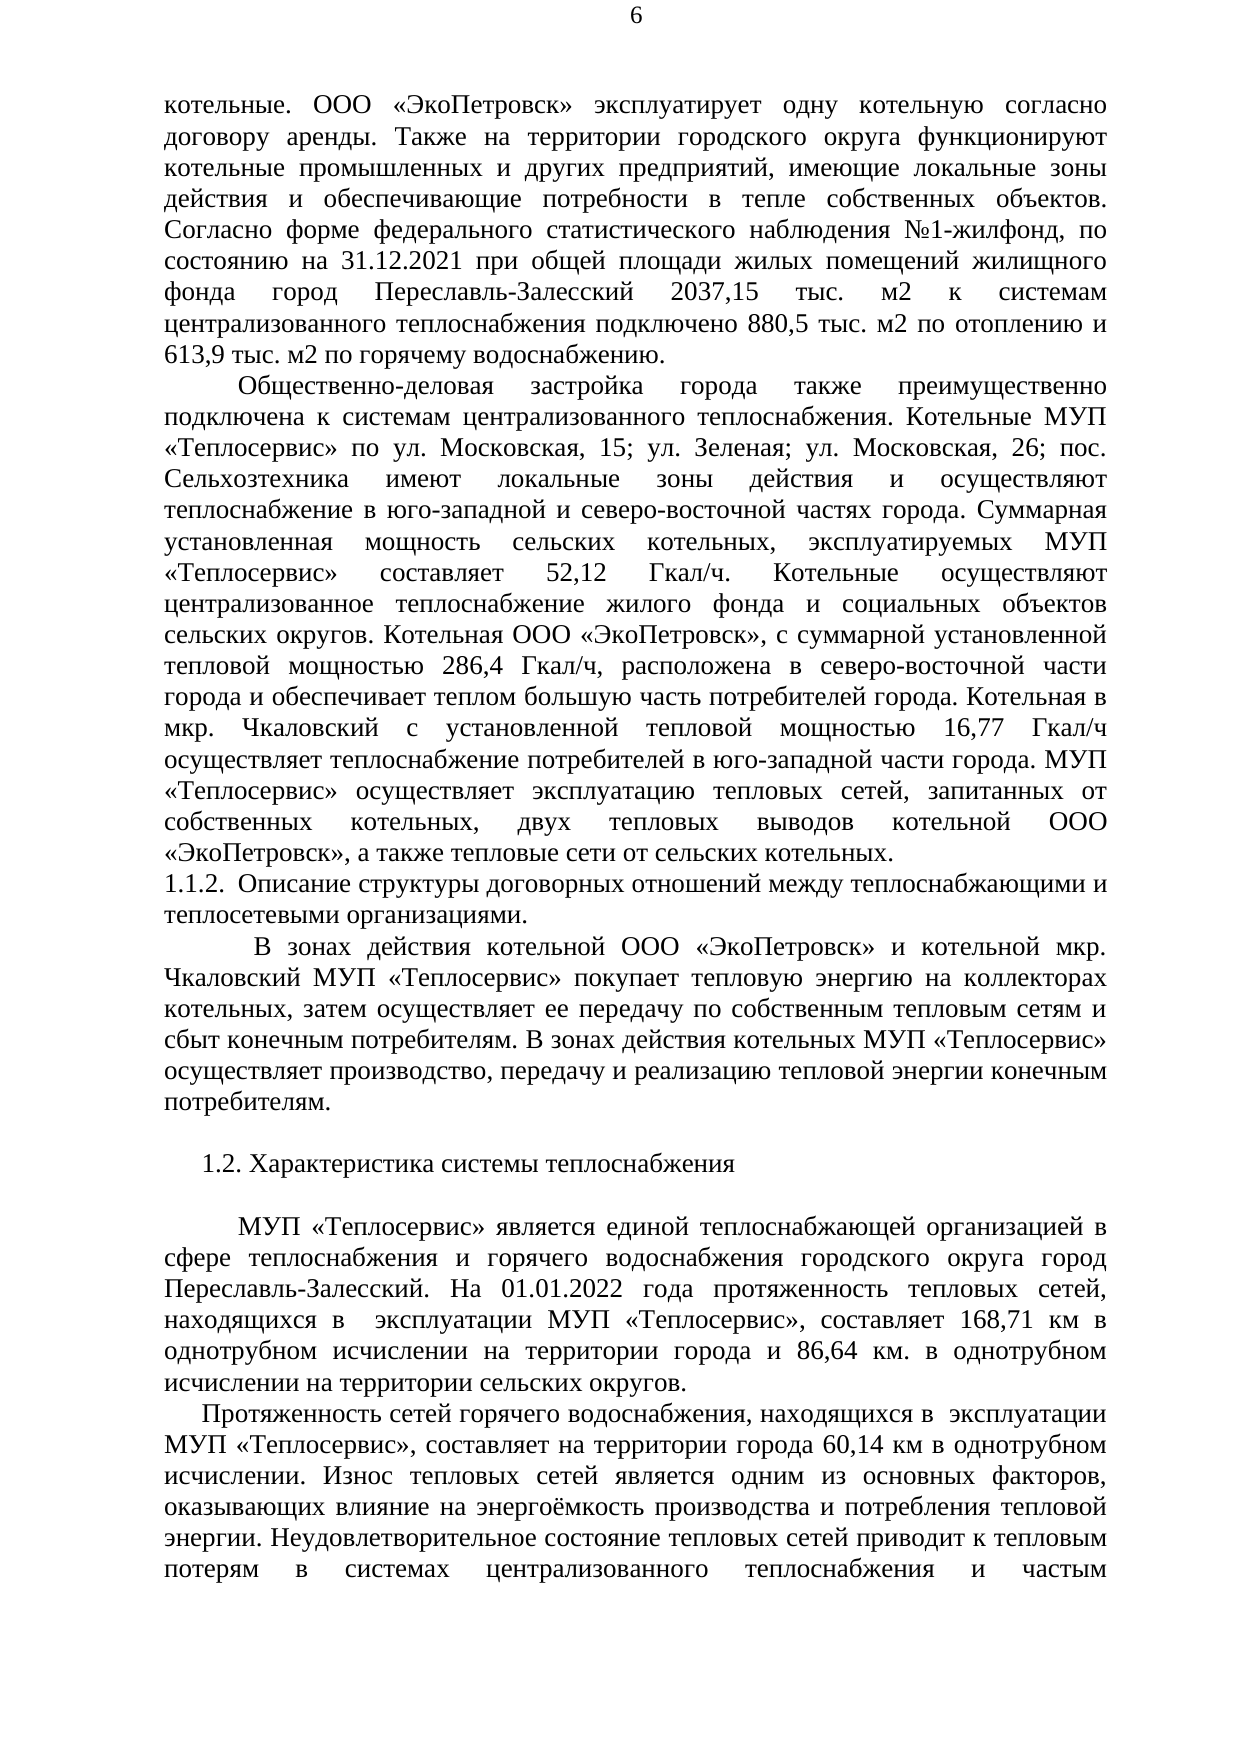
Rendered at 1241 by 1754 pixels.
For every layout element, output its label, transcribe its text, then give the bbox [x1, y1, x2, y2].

list В зонах действия котельной ООО «ЭкоПетровск» и котельной мкр. Чкаловский МУП «Теплосервис» покупает тепловую энергию на коллекторах котельных, затем осуществляет ее передачу по собственным тепловым сетям и сбыт конечным потребителям. В зонах действия котельных МУП «Теплосервис» осуществляет производство, передачу и реализацию тепловой энергии конечным потребителям. [164, 929, 1108, 1116]
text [164, 1397, 1108, 1584]
list Общественно-деловая застройка города также преимущественно подключена к системам централизованного теплоснабжения. Котельные МУП «Теплосервис» по ул. Московская, 15; ул. Зеленая; ул. Московская, 26; пос. Сельхозтехника имеют локальные зоны действия и осуществляют теплоснабжение в юго-западной и северо-восточной частях города. Суммарная установленная мощность сельских котельных, эксплуатируемых МУП «Теплосервис» составляет 52,12 Гкал/ч. Котельные осуществляют централизованное теплоснабжение жилого фонда и социальных объектов сельских округов. Котельная ООО «ЭкоПетровск», с суммарной установленной тепловой мощностью 286,4 Гкал/ч, расположена в северо-восточной части города и обеспечивает теплом большую часть потребителей города. Котельная в мкр. Чкаловский с установленной тепловой мощностью 16,77 Гкал/ч осуществляет теплоснабжение потребителей в юго-западной части города. МУП «Теплосервис» осуществляет эксплуатацию тепловых сетей, запитанных от собственных котельных, двух тепловых выводов котельной ООО «ЭкоПетровск», а также тепловые сети от сельских котельных. [164, 369, 1108, 867]
text МУП «Теплосервис» является единой теплоснабжающей организацией в сфере теплоснабжения и горячего водоснабжения городского округа город Переславль-Залесский. На 01.01.2022 года протяженность тепловых сетей, находящихся в эксплуатации МУП «Теплосервис», составляет 168,71 км в однотрубном исчислении на территории города и 86,64 км. в однотрубном исчислении на территории сельских округов. [164, 1210, 1108, 1397]
list Описание структуры договорных отношений между теплоснабжающими и теплосетевыми организациями. [164, 867, 1108, 929]
list 1.2. Характеристика системы теплоснабжения [201, 1148, 1108, 1179]
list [164, 89, 1108, 369]
